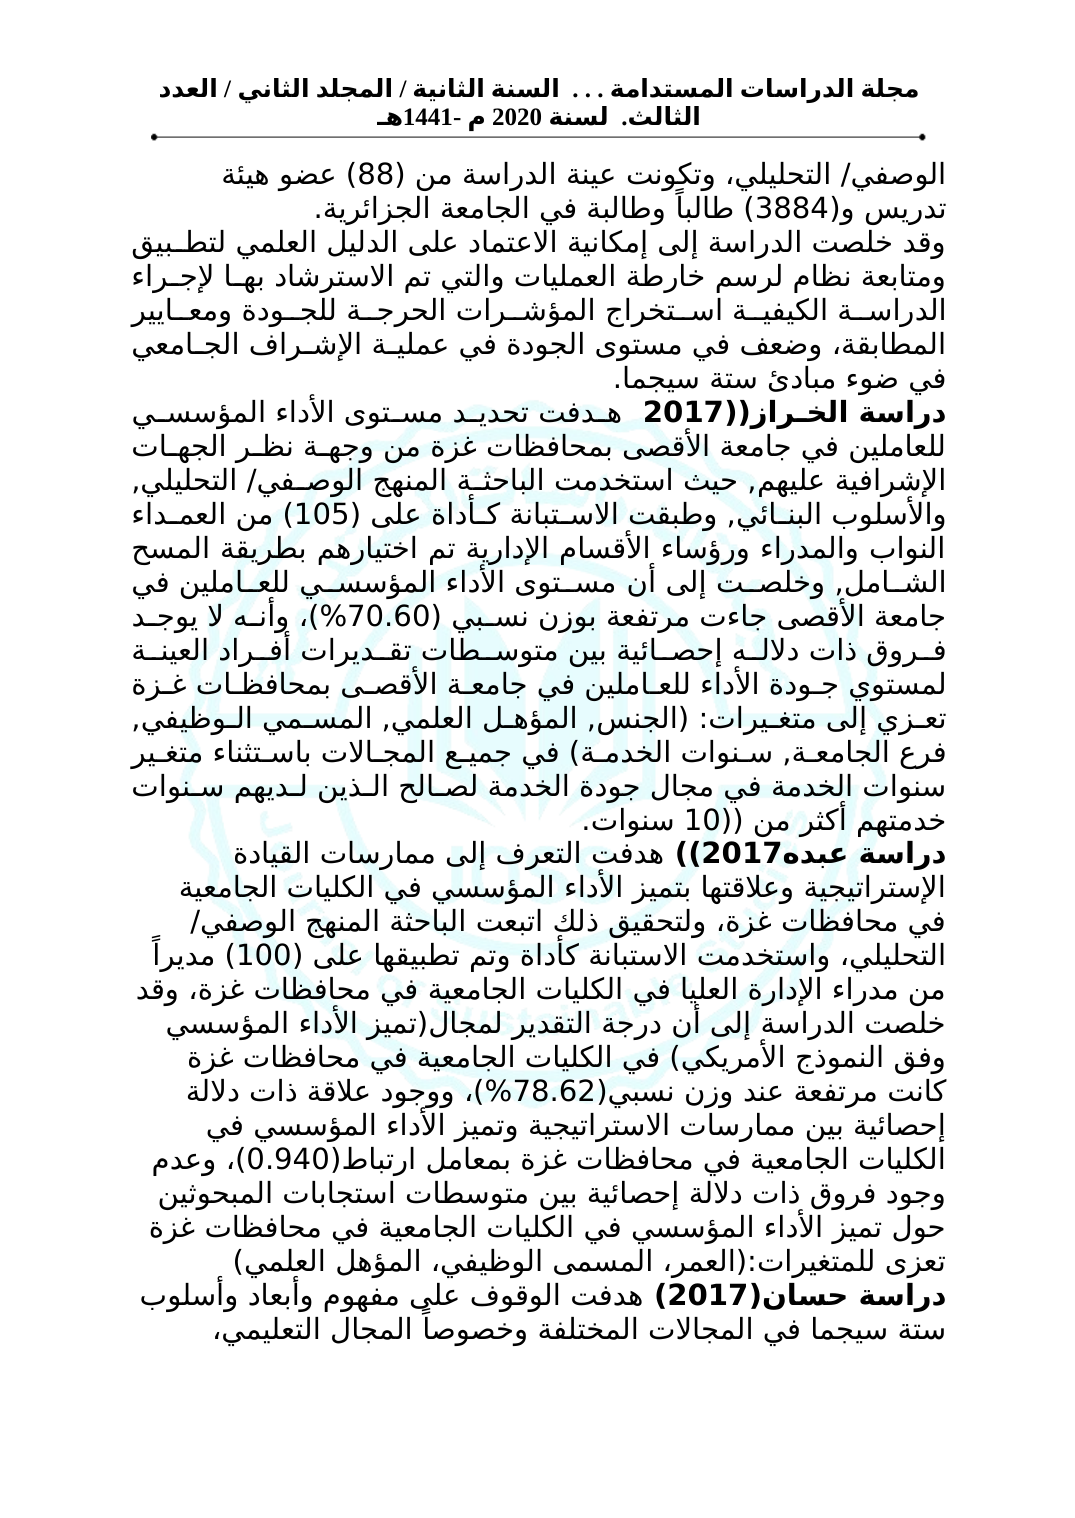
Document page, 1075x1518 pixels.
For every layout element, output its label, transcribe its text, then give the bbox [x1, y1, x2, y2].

text دراسة الخراز((2017 هدفت تحديد مستوى الأداء المؤسسي للعاملين في جامعة الأقصى بمحافظات غزة من وجهة نظر الجهات الإشرافية عليهم, حيث استخدمت الباحثة المنهج الوصفي/ التحليلي, والأسلوب البنائي, وطبقت الاستبانة كأداة على (105) من العمداء النواب والمدراء ورؤساء الأقسام الإدارية تم اختيارهم بطريقة المسح الشامل, وخلصت إلى أن مستوى الأداء المؤسسي للعاملين في جامعة الأقصى جاءت مرتفعة بوزن نسبي (70.60%)، وأنه لا يوجد فروق ذات دلاله إحصائية بين متوسطات تقديرات أفراد العينة لمستوي جودة الأداء للعاملين في جامعة الأقصى بمحافظات غزة تعزي إلى متغيرات: (الجنس, المؤهل العلمي, المسمي الوظيفي, فرع الجامعة, سنوات الخدمة) في جميع المجالات باستثناء متغير سنوات الخدمة في مجال جودة الخدمة لصالح الذين لديهم سنوات خدمتهم أكثر من ((10 سنوات. [131, 395, 947, 837]
picture [151, 131, 927, 145]
text دراسة عبده2017)) هدفت التعرف إلى ممارسات القيادة الإستراتيجية وعلاقتها بتميز الأداء المؤسسي في الكليات الجامعية في محافظات غزة، ولتحقيق ذلك اتبعت الباحثة المنهج الوصفي/ التحليلي، واستخدمت الاستبانة كأداة وتم تطبيقها على (100) مديراً من مدراء الإدارة العليا في الكليات الجامعية في محافظات غزة، وقد خلصت الدراسة إلى أن درجة التقدير لمجال(تميز الأداء المؤسسي وفق النموذج الأمريكي) في الكليات الجامعية في محافظات غزة كانت مرتفعة عند وزن نسبي(78.62%)، ووجود علاقة ذات دلالة إحصائية بين ممارسات الاستراتيجية وتميز الأداء المؤسسي في الكليات الجامعية في محافظات غزة بمعامل ارتباط(0.940)، وعدم وجود فروق ذات دلالة إحصائية بين متوسطات استجابات المبحوثين حول تميز الأداء المؤسسي في الكليات الجامعية في محافظات غزة تعزى للمتغيرات:(العمر، المسمى الوظيفي، المؤهل العلمي) [131, 837, 947, 1278]
text وقد خلصت الدراسة إلى إمكانية الاعتماد على الدليل العلمي لتطبيق ومتابعة نظام لرسم خارطة العمليات والتي تم الاسترشاد بها لإجراء الدراسة الكيفية استخراج المؤشرات الحرجة للجودة ومعايير المطابقة، وضعف في مستوى الجودة في عملية الإشراف الجامعي في ضوء مبادئ ستة سيجما. [131, 226, 947, 395]
